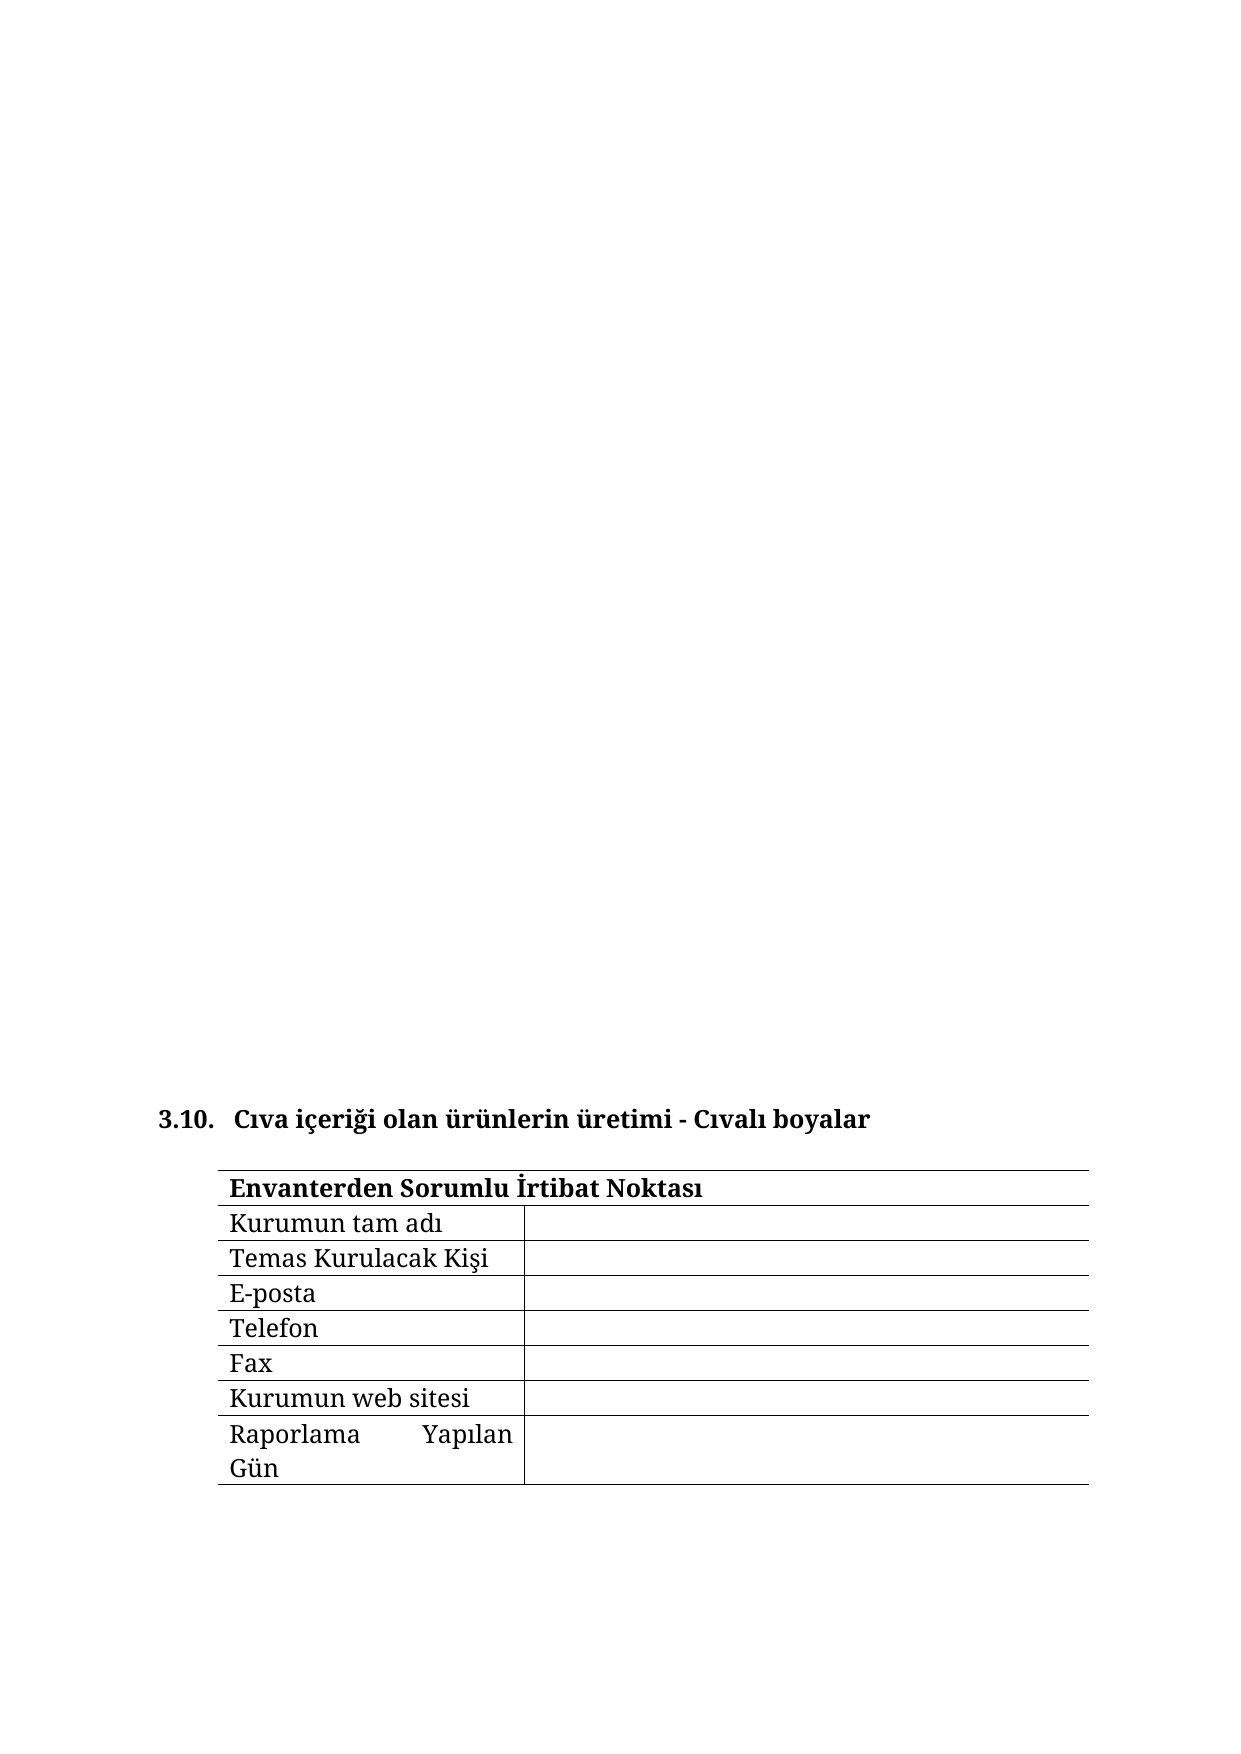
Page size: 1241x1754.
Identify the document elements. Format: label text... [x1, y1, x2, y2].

table_cell [525, 1416, 1089, 1484]
table_cell [525, 1381, 1089, 1415]
table_cell Kurumun tam adı [218, 1206, 524, 1240]
table_cell Telefon [218, 1311, 524, 1345]
table_cell [525, 1206, 1089, 1240]
table_cell Temas Kurulacak Kişi [218, 1241, 524, 1275]
table_cell [525, 1311, 1089, 1345]
table_cell E-posta [218, 1276, 524, 1310]
list Cıva içeriği olan ürünlerin üretimi - Cıvalı boyalar [158, 1101, 1093, 1135]
table_cell Fax [218, 1346, 524, 1380]
table_header Envanterden Sorumlu İrtibat Noktası [218, 1171, 1089, 1204]
table_cell [525, 1346, 1089, 1380]
table_cell [525, 1276, 1089, 1310]
table_cell Raporlama Yapılan Gün [218, 1416, 524, 1484]
table_cell Kurumun web sitesi [218, 1381, 524, 1415]
table_cell [525, 1241, 1089, 1275]
